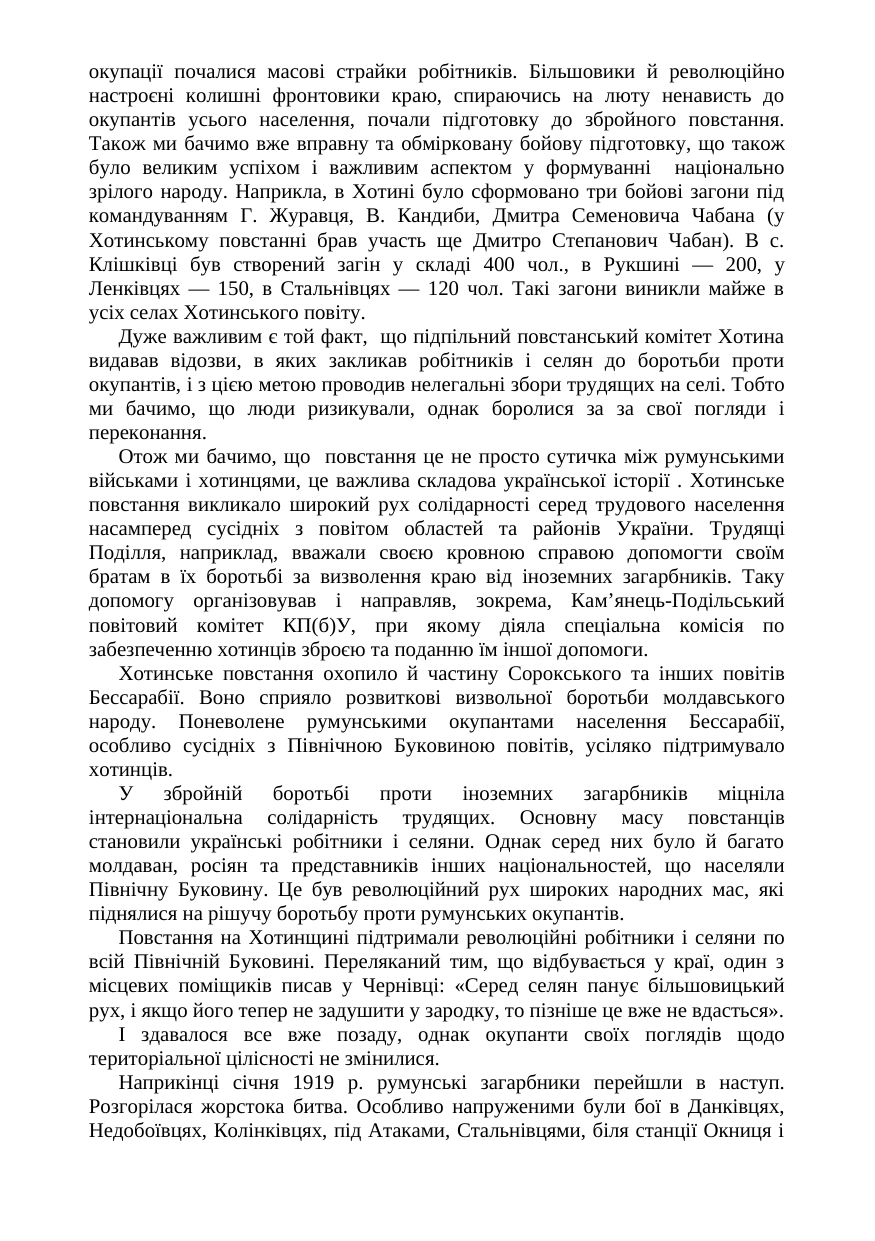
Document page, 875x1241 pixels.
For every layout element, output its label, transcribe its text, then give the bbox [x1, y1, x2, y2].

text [89, 59, 785, 324]
text І здавалося все вже позаду, однак окупанти своїх поглядів щодо територіальної цілісності не змінилися. [89, 1022, 785, 1070]
text Хотинське повстання охопило й частину Сорокського та інших повітів Бессарабії. Воно сприяло розвиткові визвольної боротьби молдавського народу. Поневолене румунськими окупантами населення Бессарабії, особливо сусідніх з Північною Буковиною повітів, усіляко підтримувало хотинців. [89, 661, 785, 781]
text Повстання на Хотинщині підтримали революційні робітники і селяни по всій Північній Буковині. Переляканий тим, що відбувається у краї, один з місцевих поміщиків писав у Чернівці: «Серед селян панує більшовицький рух, і якщо його тепер не задушити у зародку, то пізніше це вже не вдасться». [89, 925, 785, 1022]
text У збройній боротьбі проти іноземних загарбників міцніла інтернаціональна солідарність трудящих. Основну масу повстанців становили українські робітники і селяни. Однак серед них було й багато молдаван, росіян та представників інших національностей, що населяли Північну Буковину. Це був революційний рух широких народних мас, які піднялися на рішучу боротьбу проти румунських окупантів. [89, 781, 785, 925]
text Отож ми бачимо, що повстання це не просто сутичка між румунськими військами і хотинцями, це важлива складова української історії . Хотинське повстання викликало широкий рух солідарності серед трудового населення насамперед сусідніх з повітом областей та районів України. Трудящі Поділля, наприклад, вважали своєю кровною справою допомогти своїм братам в їх боротьбі за визволення краю від іноземних загарбників. Таку допомогу організовував і направляв, зокрема, Кам’янець-Подільський повітовий комітет КП(б)У, при якому діяла спеціальна комісія по забезпеченню хотинців зброєю та поданню їм іншої допомоги. [89, 444, 785, 661]
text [89, 1070, 785, 1142]
text Дуже важливим є той факт, що підпільний повстанський комітет Хотина видавав відозви, в яких закликав робітників і селян до боротьби проти окупантів, і з цією метою проводив нелегальні збори трудящих на селі. Тобто ми бачимо, що люди ризикували, однак боролися за за свої погляди і переконання. [89, 324, 785, 444]
